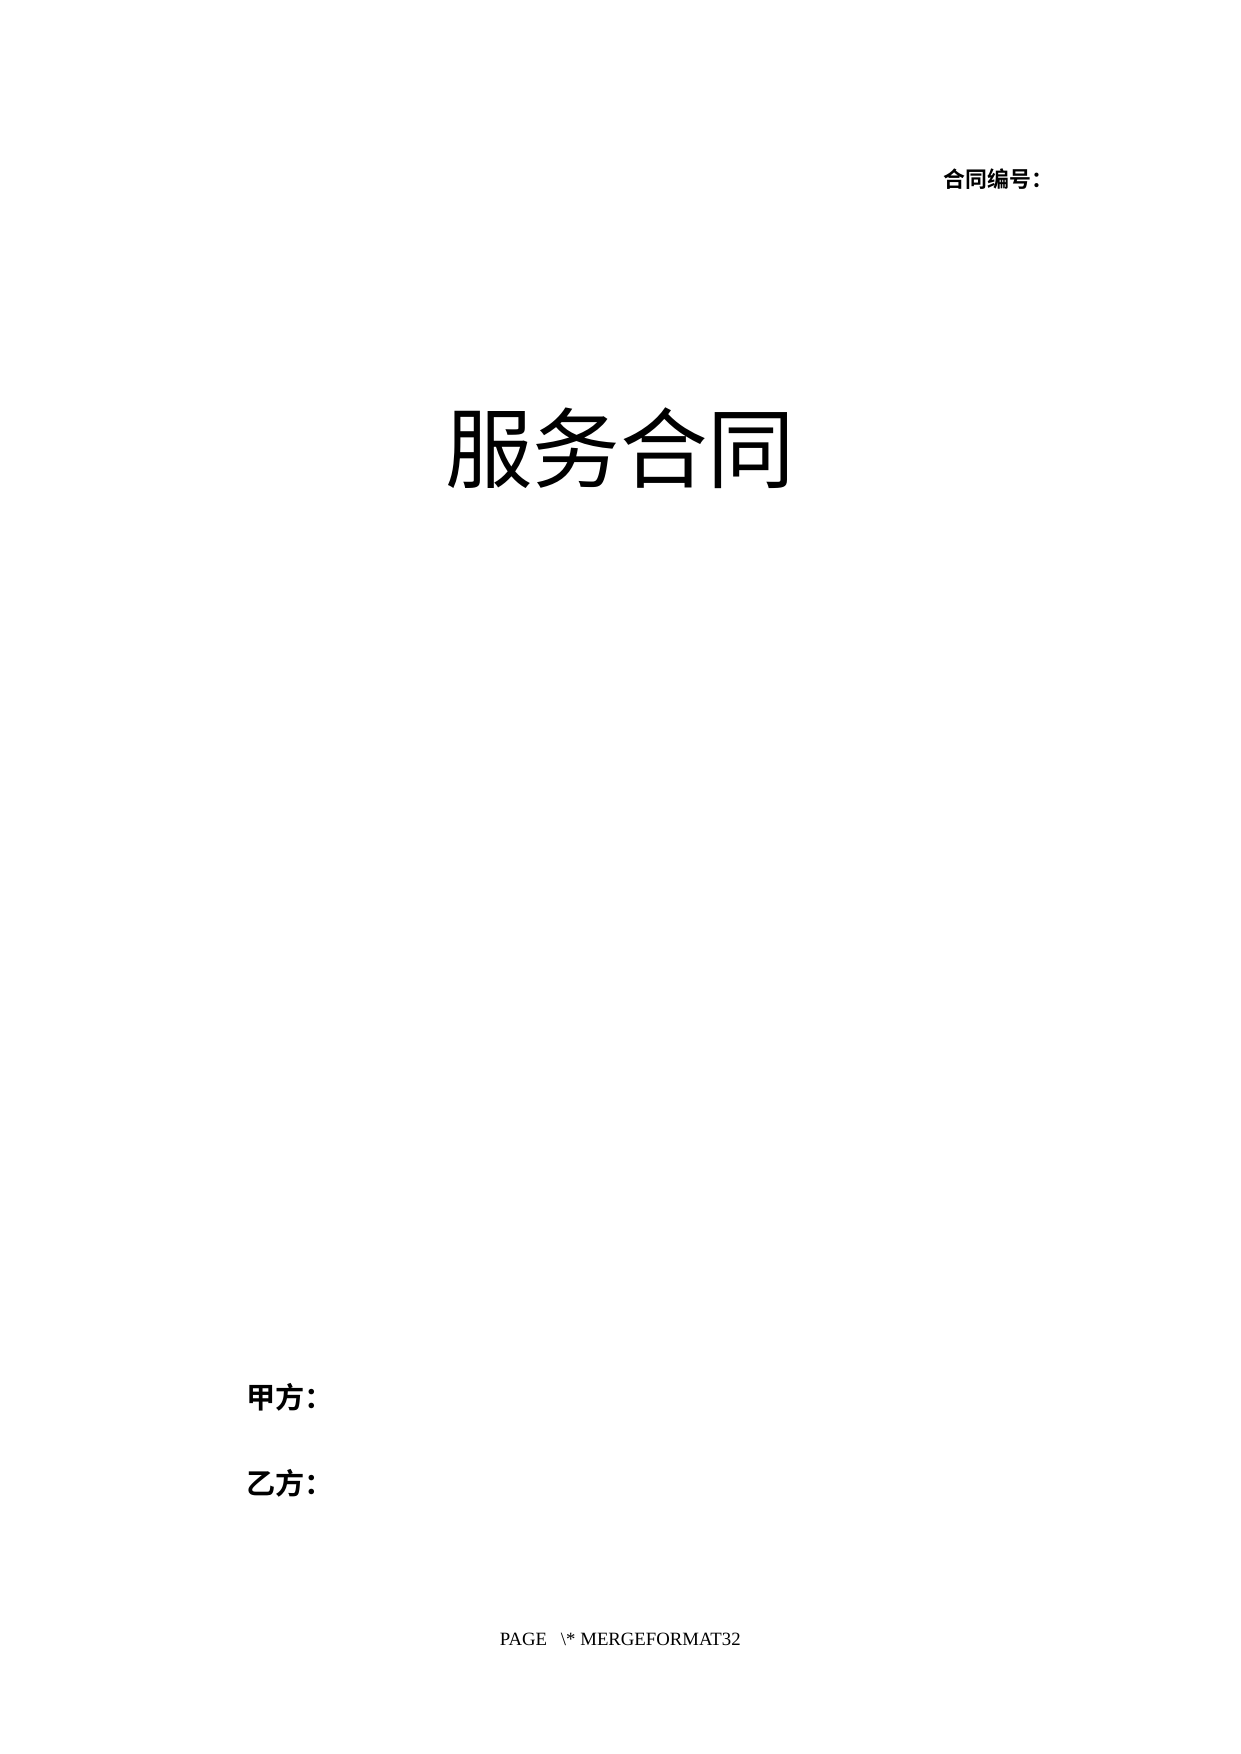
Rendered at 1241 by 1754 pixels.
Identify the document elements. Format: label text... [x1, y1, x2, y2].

text 乙方： [187, 1449, 1053, 1514]
text 合同编号： [187, 162, 1053, 194]
text 服务合同 [187, 379, 1053, 509]
text 甲方： [187, 1363, 1053, 1428]
